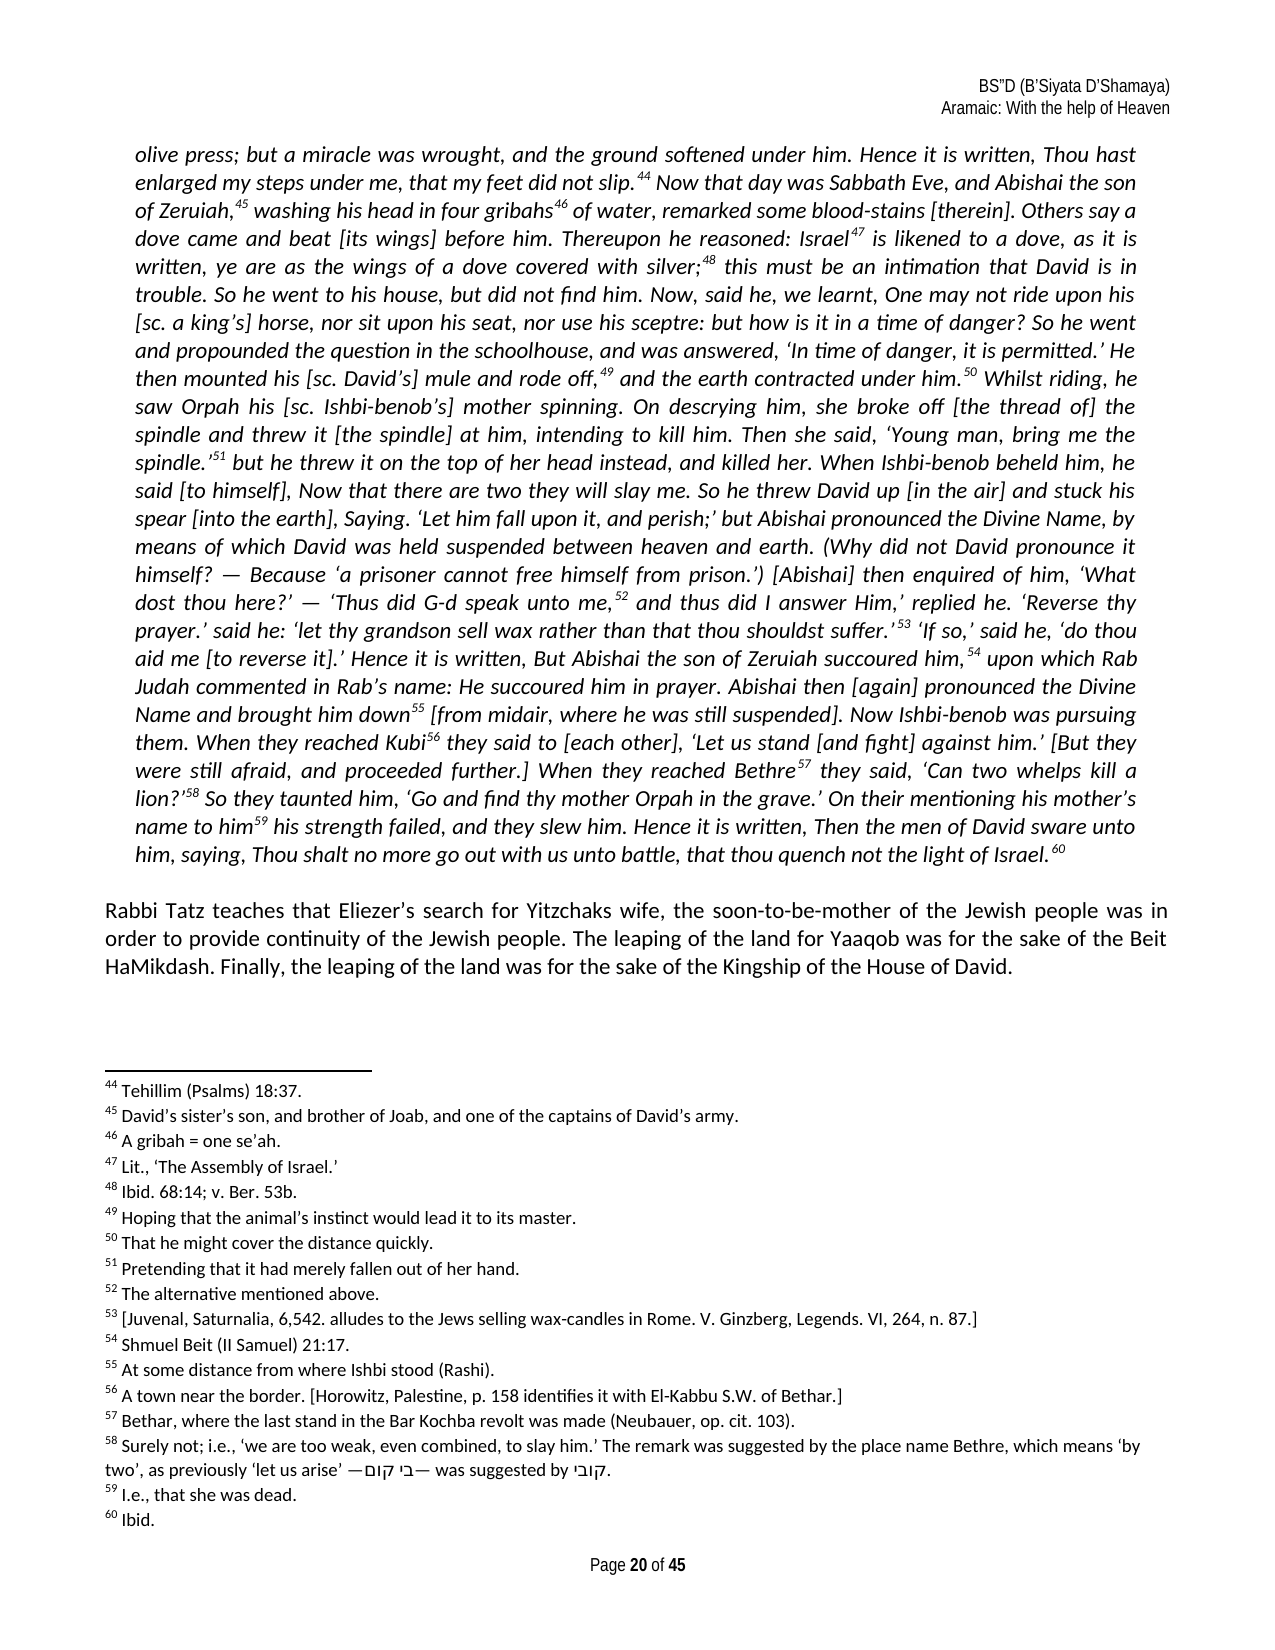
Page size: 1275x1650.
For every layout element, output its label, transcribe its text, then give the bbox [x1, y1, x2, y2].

text Rabbi Tatz teaches that Eliezer’s search for Yitzchaks wife, the soon-to-be-mother of the Jewish people was in order to provide continuity of the Jewish people. The leaping of the land for Yaaqob was for the sake of the Beit HaMikdash. Finally, the leaping of the land was for the sake of the Kingship of the House of David. [105, 896, 1170, 980]
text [135, 140, 1140, 868]
